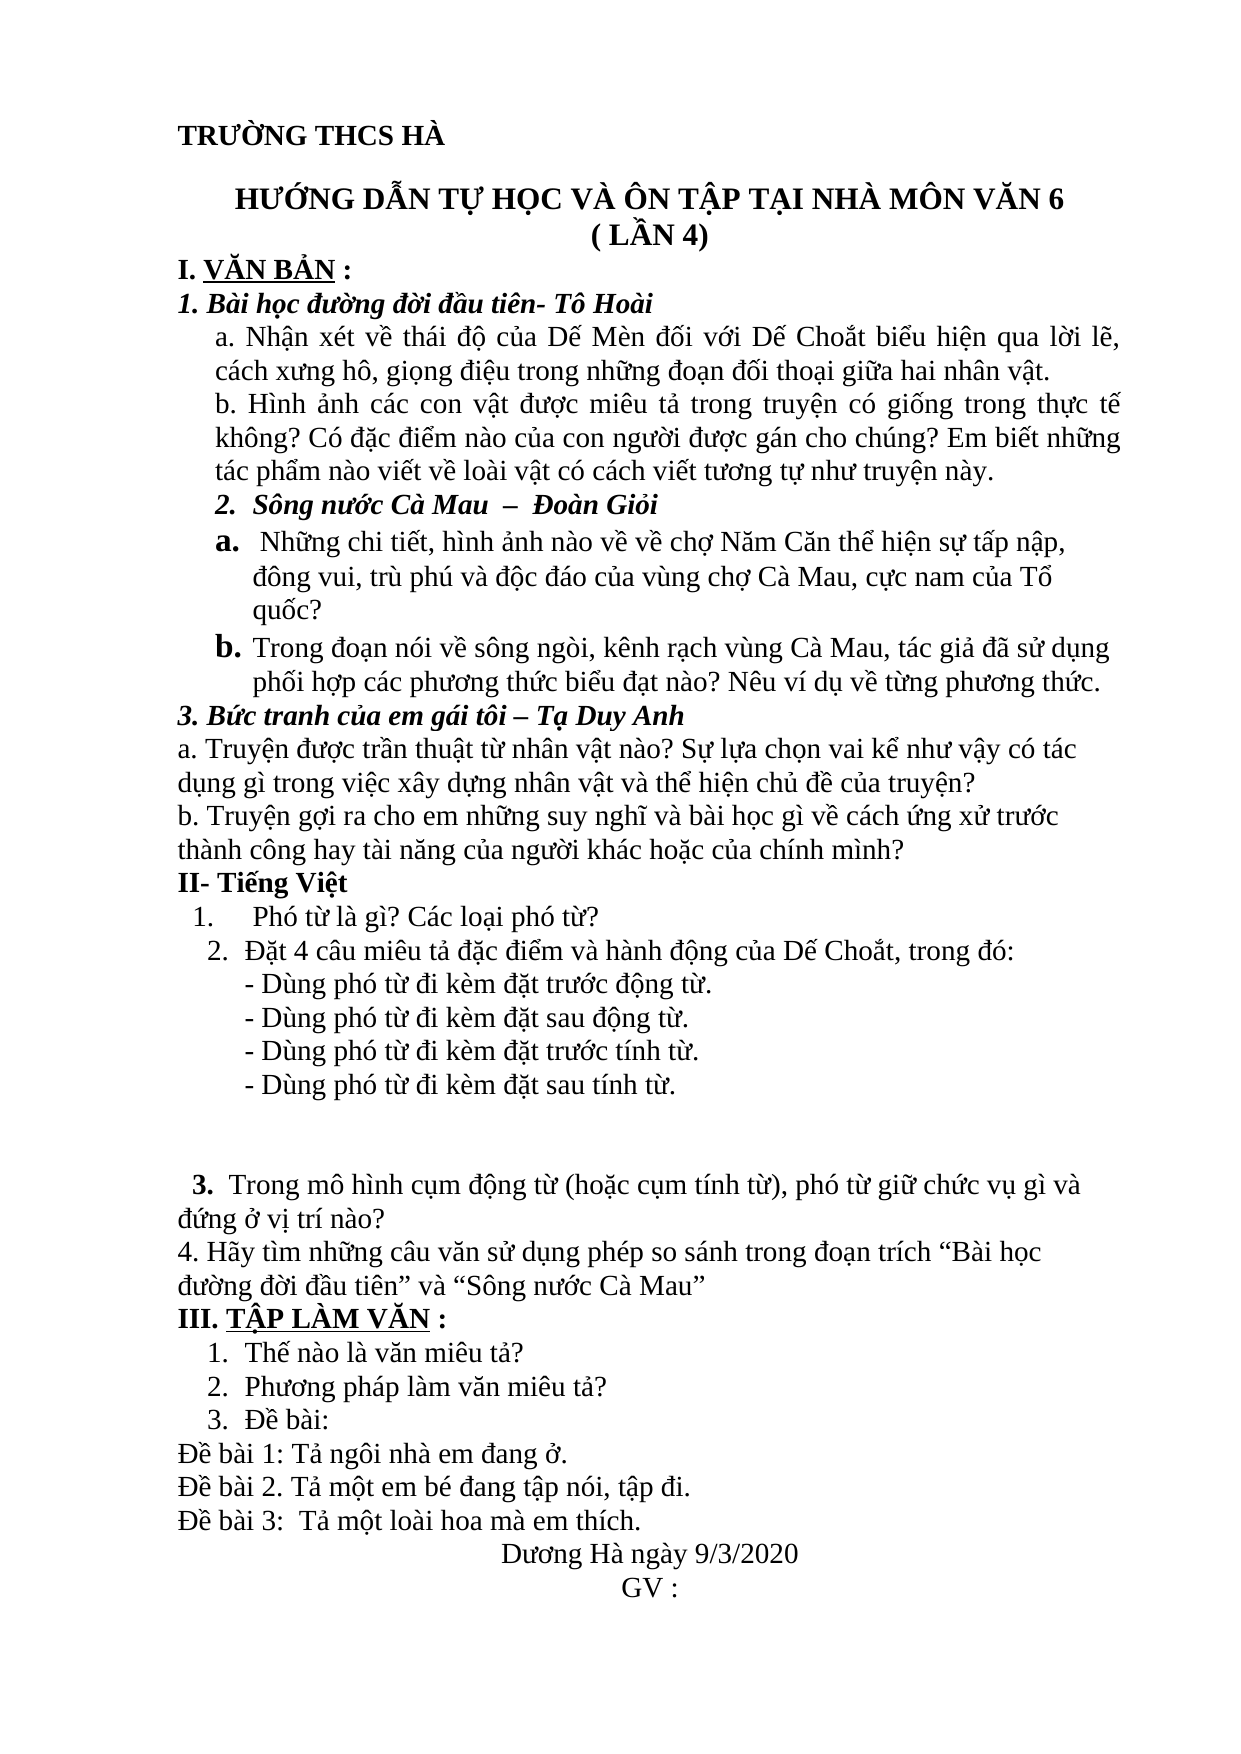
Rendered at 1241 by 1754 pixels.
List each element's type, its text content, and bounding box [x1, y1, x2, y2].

text I. VĂN BẢN : [177, 252, 1122, 286]
text 3. Trong mô hình cụm động từ (hoặc cụm tính từ), phó từ giữ chức vụ gì và đứng ở vị trí nào? [177, 1167, 1122, 1234]
list Những chi tiết, hình ảnh nào về về chợ Năm Căn thể hiện sự tấp nập, đông vui, trù phú và độc đáo của vùng chợ Cà Mau, cực nam của Tổ quốc? [215, 521, 1122, 626]
text Dương Hà ngày 9/3/2020 [177, 1536, 1122, 1570]
text III. TẬP LÀM VĂN : [177, 1302, 1122, 1335]
list Phó từ là gì? Các loại phó từ? [177, 899, 1122, 933]
text Đề bài 3: Tả một loài hoa mà em thích. [177, 1503, 1122, 1536]
text HƯỚNG DẪN TỰ HỌC VÀ ÔN TẬP TẠI NHÀ MÔN VĂN 6 [177, 180, 1122, 216]
text TRƯỜNG THCS HÀ [177, 118, 1122, 152]
text a. Nhận xét về thái độ của Dế Mèn đối với Dế Choắt biểu hiện qua lời lẽ, cách xưng hô, giọng điệu trong những đoạn đối thoại giữa hai nhân vật. [215, 319, 1122, 386]
list - Dùng phó từ đi kèm đặt sau tính từ. [244, 1067, 1122, 1100]
text b. Hình ảnh các con vật được miêu tả trong truyện có giống trong thực tế không? Có đặc điểm nào của con người được gán cho chúng? Em biết những tác phẩm nào viết về loài vật có cách viết tương tự như truyện này. [215, 386, 1122, 487]
text 3. Bức tranh của em gái tôi – Tạ Duy Anh [177, 698, 1122, 731]
text b. Truyện gợi ra cho em những suy nghĩ và bài học gì về cách ứng xử trước thành công hay tài năng của người khác hoặc của chính mình? [177, 798, 1122, 866]
list - Dùng phó từ đi kèm đặt trước động từ. [244, 966, 1122, 1000]
text Đề bài 1: Tả ngôi nhà em đang ở. [177, 1436, 1122, 1469]
text Đề bài 2. Tả một em bé đang tập nói, tập đi. [177, 1469, 1122, 1503]
list - Dùng phó từ đi kèm đặt sau động từ. [244, 1000, 1122, 1033]
list Trong đoạn nói về sông ngòi, kênh rạch vùng Cà Mau, tác giả đã sử dụng phối hợp các phương thức biểu đạt nào? Nêu ví dụ về từng phương thức. [215, 626, 1122, 698]
list Phương pháp làm văn miêu tả? [207, 1369, 1122, 1402]
list Đề bài: [207, 1402, 1122, 1436]
text GV : [177, 1570, 1122, 1603]
list - Dùng phó từ đi kèm đặt trước tính từ. [244, 1033, 1122, 1067]
text II- Tiếng Việt [177, 866, 1122, 899]
list Thế nào là văn miêu tả? [207, 1335, 1122, 1369]
text 1. Bài học đường đời đầu tiên- Tô Hoài [177, 286, 1122, 319]
list Đặt 4 câu miêu tả đặc điểm và hành động của Dế Choắt, trong đó: [207, 933, 1122, 966]
text ( LẦN 4) [177, 216, 1122, 252]
text a. Truyện được trần thuật từ nhân vật nào? Sự lựa chọn vai kể như vậy có tác dụng gì trong việc xây dựng nhân vật và thể hiện chủ đề của truyện? [976, 731, 1122, 798]
text 4. Hãy tìm những câu văn sử dụng phép so sánh trong đoạn trích “Bài học đường đời đầu tiên” và “Sông nước Cà Mau” [177, 1234, 1122, 1302]
list Sông nước Cà Mau – Đoàn Giỏi [215, 487, 1122, 521]
